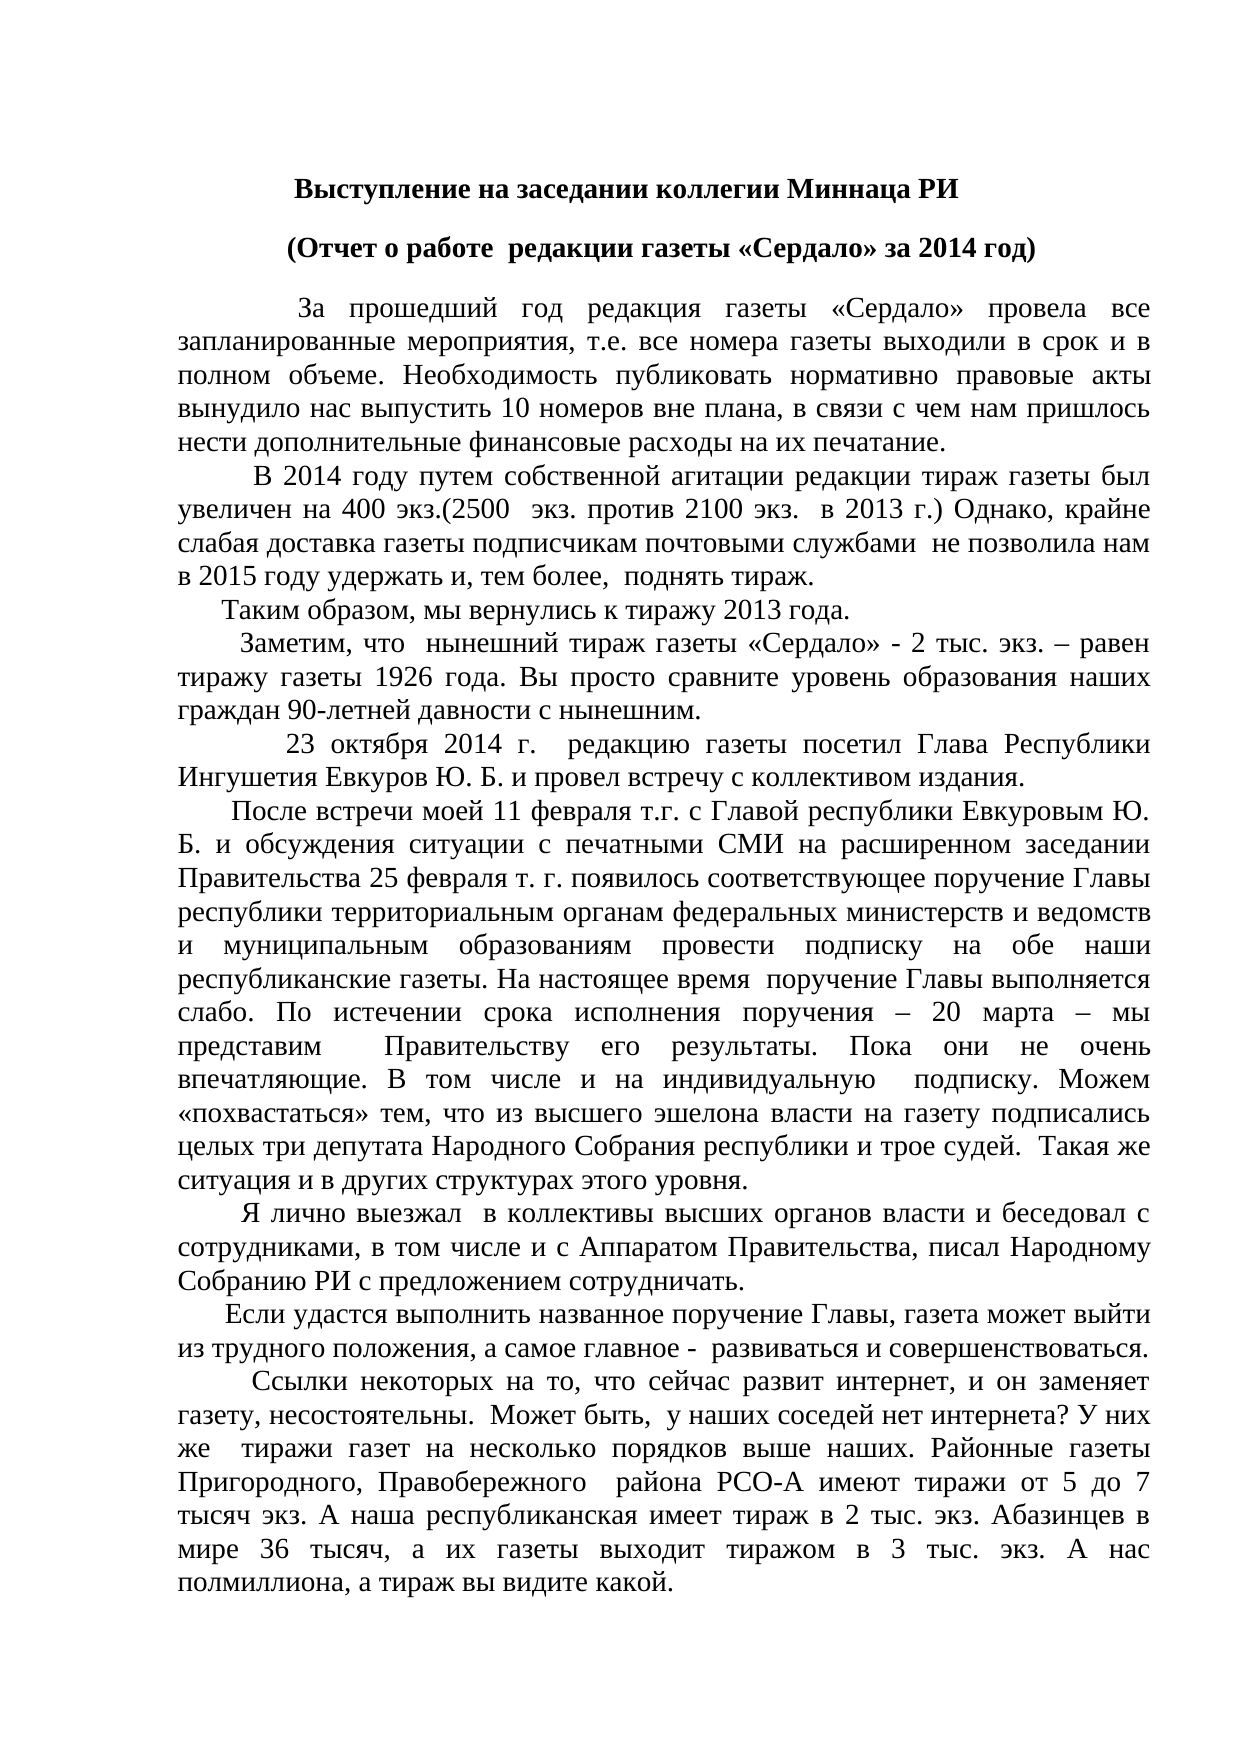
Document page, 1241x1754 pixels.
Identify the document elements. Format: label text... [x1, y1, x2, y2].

text Я лично выезжал в коллективы высших органов власти и беседовал с сотрудниками, в том числе и с Аппаратом Правительства, писал Народному Собранию РИ с предложением сотрудничать. [177, 1196, 1152, 1296]
text Выступление на заседании коллегии Миннаца РИ [177, 171, 1152, 205]
text В 2014 году путем собственной агитации редакции тираж газеты был увеличен на 400 экз.(2500 экз. против 2100 экз. в 2013 г.) Однако, крайне слабая доставка газеты подписчикам почтовыми службами не позволила нам в 2015 году удержать и, тем более, поднять тираж. [177, 458, 1152, 592]
text Заметим, что нынешний тираж газеты «Сердало» - 2 тыс. экз. – равен тиражу газеты 1926 года. Вы просто сравните уровень образования наших граждан 90-летней давности с нынешним. [177, 625, 1152, 726]
text Если удастся выполнить названное поручение Главы, газета может выйти из трудного положения, а самое главное - развиваться и совершенствоваться. [177, 1296, 1152, 1363]
text Таким образом, мы вернулись к тиражу 2013 года. [177, 592, 1152, 625]
text (Отчет о работе редакции газеты «Сердало» за 2014 год) [177, 231, 1152, 264]
text За прошедший год редакция газеты «Сердало» провела все запланированные мероприятия, т.е. все номера газеты выходили в срок и в полном объеме. Необходимость публиковать нормативно правовые акты вынудило нас выпустить 10 номеров вне плана, в связи с чем нам пришлось нести дополнительные финансовые расходы на их печатание. [177, 290, 1152, 458]
text После встречи моей 11 февраля т.г. с Главой республики Евкуровым Ю. Б. и обсуждения ситуации с печатными СМИ на расширенном заседании Правительства 25 февраля т. г. появилось соответствующее поручение Главы республики территориальным органам федеральных министерств и ведомств и муниципальным образованиям провести подписку на обе наши республиканские газеты. На настоящее время поручение Главы выполняется слабо. По истечении срока исполнения поручения – 20 марта – мы представим Правительству его результаты. Пока они не очень впечатляющие. В том числе и на индивидуальную подписку. Можем «похвастаться» тем, что из высшего эшелона власти на газету подписались целых три депутата Народного Собрания республики и трое судей. Такая же ситуация и в других структурах этого уровня. [177, 793, 1152, 1196]
text 23 октября 2014 г. редакцию газеты посетил Глава Республики Ингушетия Евкуров Ю. Б. и провел встречу с коллективом издания. [177, 726, 1152, 793]
text Ссылки некоторых на то, что сейчас развит интернет, и он заменяет газету, несостоятельны. Может быть, у наших соседей нет интернета? У них же тиражи газет на несколько порядков выше наших. Районные газеты Пригородного, Правобережного района РСО-А имеют тиражи от 5 до 7 тысяч экз. А наша республиканская имеет тираж в 2 тыс. экз. Абазинцев в мире 36 тысяч, а их газеты выходит тиражом в 3 тыс. экз. А нас полмиллиона, а тираж вы видите какой. [177, 1363, 1152, 1598]
